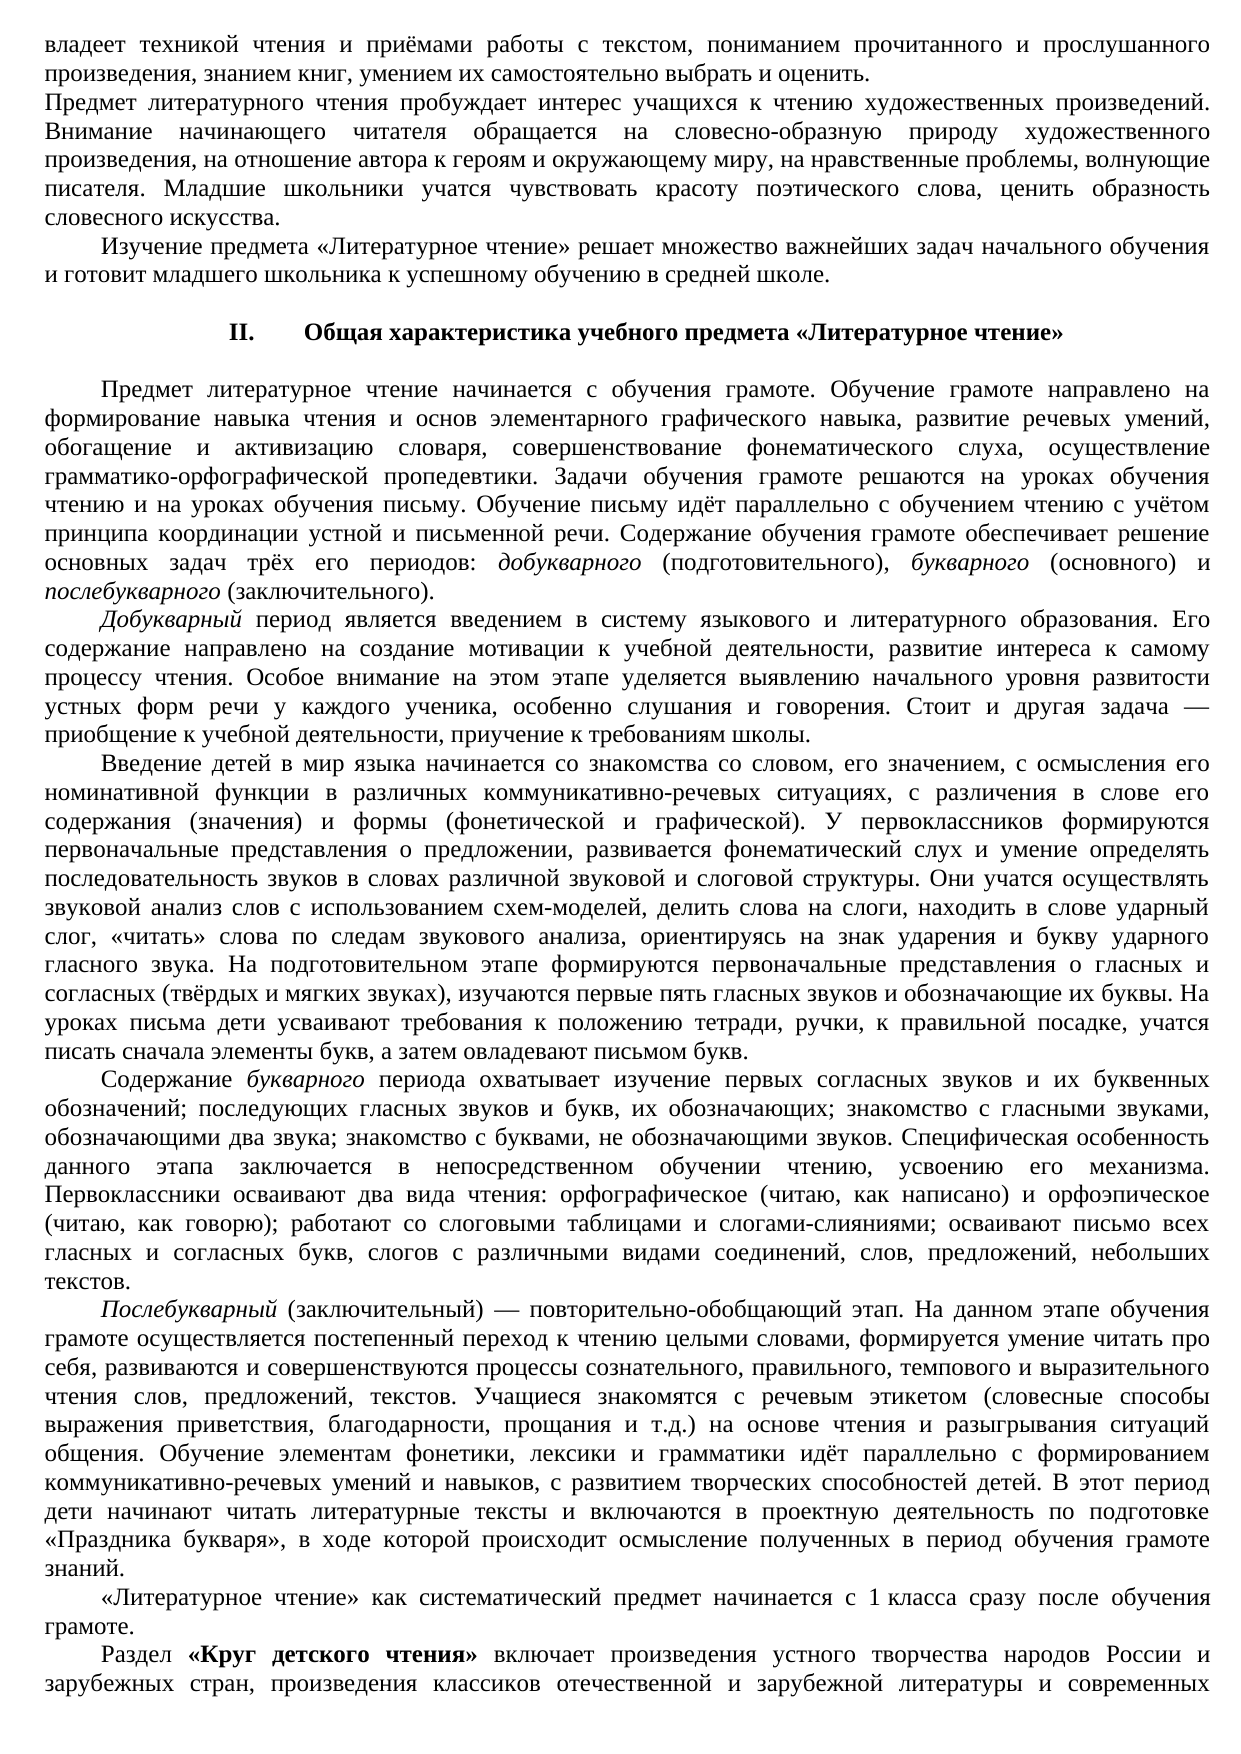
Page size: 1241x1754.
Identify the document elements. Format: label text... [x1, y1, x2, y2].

text Содержание букварного периода охватывает изучение первых согласных звуков и их буквенных обозначений; последующих гласных звуков и букв, их обозначающих; знакомство с гласными звуками, обозначающими два звука; знакомство с буквами, не обозначающими звуков. Специфическая особенность данного этапа заключается в непосредственном обучении чтению, усвоению его механизма. Первоклассники осваивают два вида чтения: орфографическое (читаю, как написано) и орфоэпическое (читаю, как говорю); работают со слоговыми таблицами и слогами-слияниями; осваивают письмо всех гласных и согласных букв, слогов с различными видами соединений, слов, предложений, небольших текстов. [44, 1064, 1211, 1294]
text «Литературное чтение» как систематический предмет начинается с 1 класса сразу после обучения грамоте. [44, 1582, 1211, 1639]
text Введение детей в мир языка начинается со знакомства со словом, его значением, с осмысления его номинативной функции в различных коммуникативно-речевых ситуациях, с различения в слове его содержания (значения) и формы (фонетической и графической). У первоклассников формируются первоначальные представления о предложении, развивается фонематический слух и умение определять последовательность звуков в словах различной звуковой и слоговой структуры. Они учатся осуществлять звуковой анализ слов с использованием схем-моделей, делить слова на слоги, находить в слове ударный слог, «читать» слова по следам звукового анализа, ориентируясь на знак ударения и букву ударного гласного звука. На подготовительном этапе формируются первоначальные представления о гласных и согласных (твёрдых и мягких звуках), изучаются первые пять гласных звуков и обозначающие их буквы. На уроках письма дети усваивают требования к положению тетради, ручки, к правильной посадке, учатся писать сначала элементы букв, а затем овладевают письмом букв. [44, 748, 1211, 1064]
text Предмет литературного чтения пробуждает интерес учащихся к чтению художественных произведений. Внимание начинающего читателя обращается на словесно-образную природу художественного произведения, на отношение автора к героям и окружающему миру, на нравственные проблемы, волнующие писателя. Младшие школьники учатся чувствовать красоту поэтического слова, ценить образность словесного искусства. [44, 87, 1211, 231]
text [44, 29, 1211, 87]
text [44, 1639, 1211, 1697]
text Изучение предмета «Литературное чтение» решает множество важнейших задач начального обучения и готовит младшего школьника к успешному обучению в средней школе. [44, 231, 1211, 288]
text Послебукварный (заключительный) — повторительно-обобщающий этап. На данном этапе обучения грамоте осуществляется постепенный переход к чтению целыми словами, формируется умение читать про себя, развиваются и совершенствуются процессы сознательного, правильного, темпового и выразительного чтения слов, предложений, текстов. Учащиеся знакомятся с речевым этикетом (словесные способы выражения приветствия, благодарности, прощания и т.д.) на основе чтения и разыгрывания ситуаций общения. Обучение элементам фонетики, лексики и грамматики идёт параллельно с формированием коммуникативно-речевых умений и навыков, с развитием творческих способностей детей. В этот период дети начинают читать литературные тексты и включаются в проектную деятельность по подготовке «Праздника букваря», в ходе которой происходит осмысление полученных в период обучения грамоте знаний. [44, 1294, 1211, 1582]
text Предмет литературное чтение начинается с обучения грамоте. Обучение грамоте направлено на формирование навыка чтения и основ элементарного графического навыка, развитие речевых умений, обогащение и активизацию словаря, совершенствование фонематического слуха, осуществление грамматико-орфографической пропедевтики. Задачи обучения грамоте решаются на уроках обучения чтению и на уроках обучения письму. Обучение письму идёт параллельно с обучением чтению с учётом принципа координации устной и письменной речи. Содержание обучения грамоте обеспечивает решение основных задач трёх его периодов: добукварного (подготовительного), букварного (основного) и послебукварного (заключительного). [44, 374, 1211, 604]
list Общая характеристика учебного предмета «Литературное чтение» [82, 317, 1211, 346]
text Добукварный период является введением в систему языкового и литературного образования. Его содержание направлено на создание мотивации к учебной деятельности, развитие интереса к самому процессу чтения. Особое внимание на этом этапе уделяется выявлению начального уровня развитости устных форм речи у каждого ученика, особенно слушания и говорения. Стоит и другая задача — приобщение к учебной деятельности, приучение к требованиям школы. [44, 604, 1211, 748]
